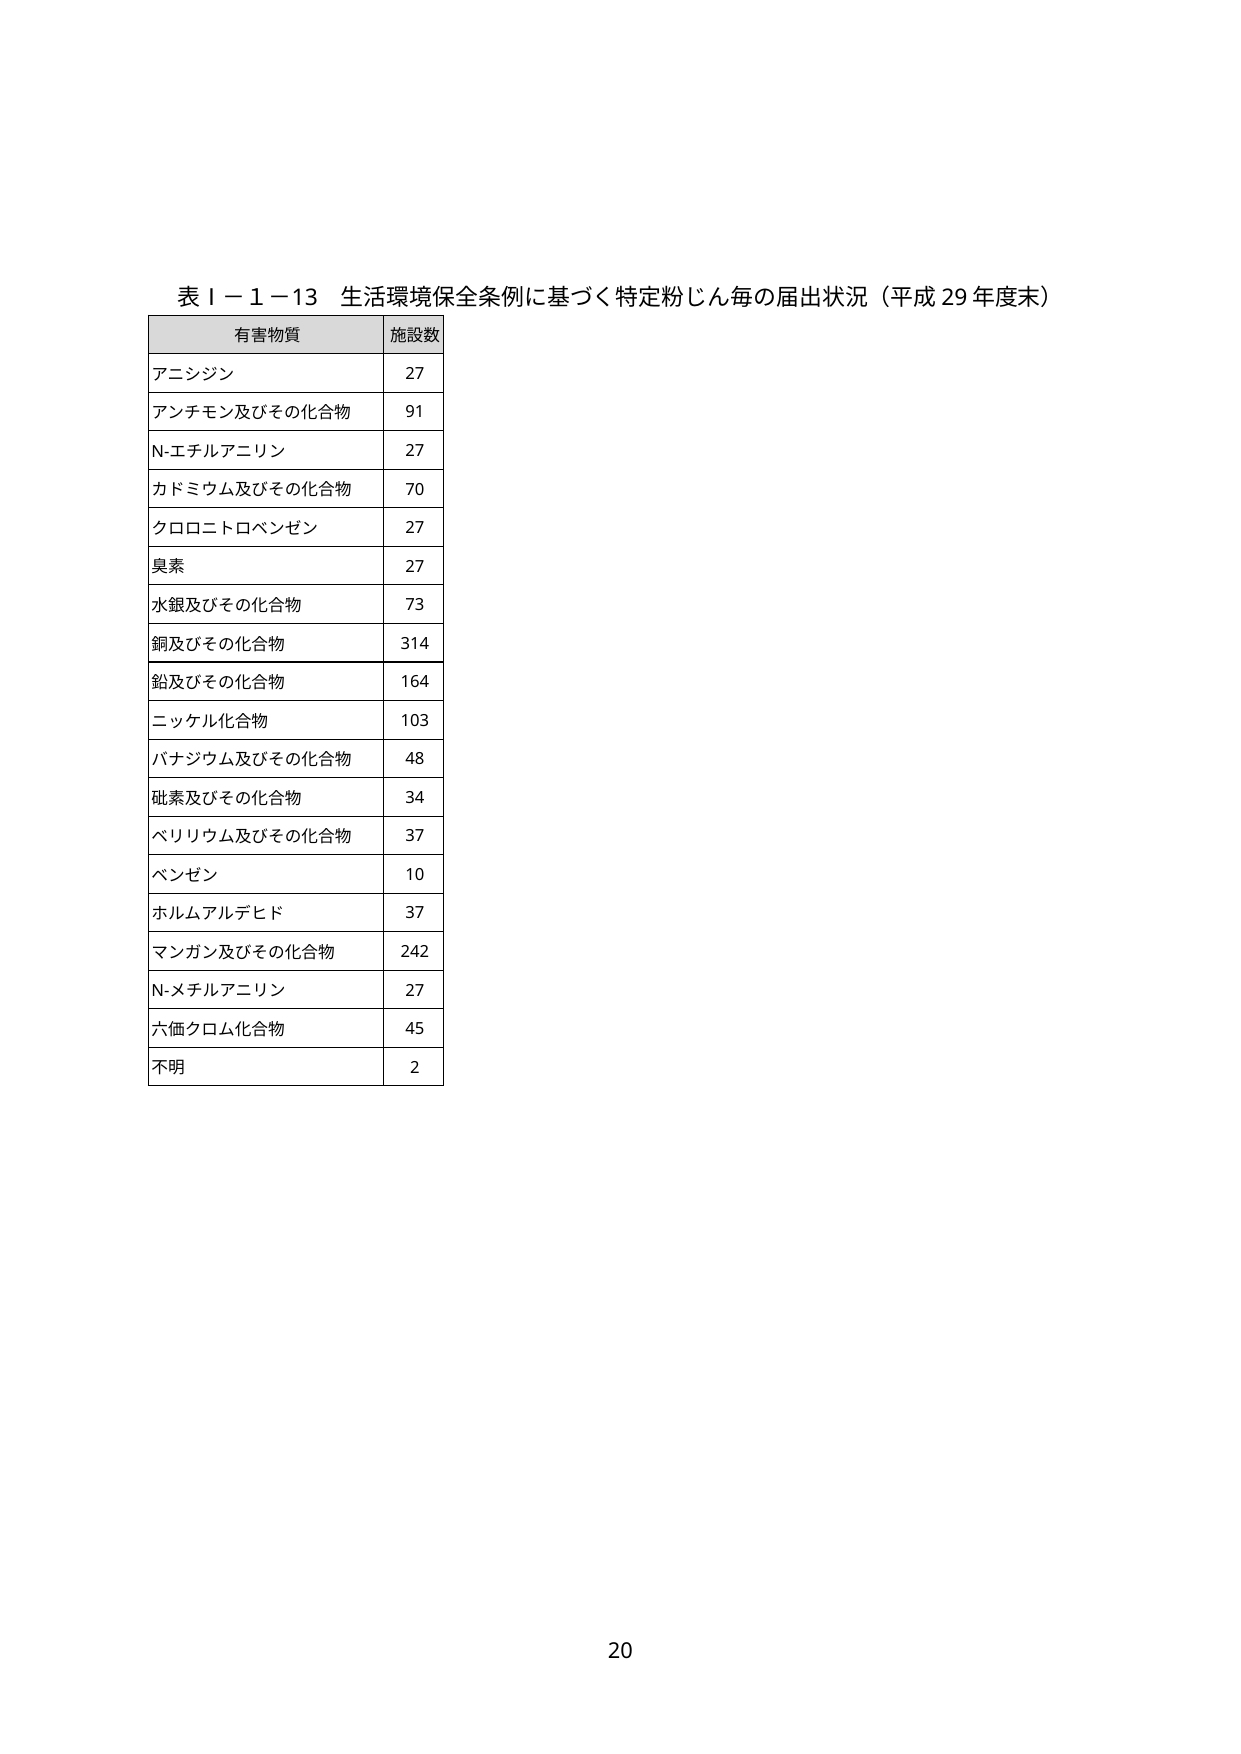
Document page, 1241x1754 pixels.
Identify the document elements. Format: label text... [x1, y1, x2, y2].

table_cell 水銀及びその化合物 [149, 585, 383, 623]
table_cell 27 [384, 431, 443, 469]
text 表Ⅰ－１－13 生活環境保全条例に基づく特定粉じん毎の届出状況（平成29年度末） [148, 277, 1092, 314]
table_cell アニシジン [149, 354, 383, 392]
table_cell ベリリウム及びその化合物 [149, 817, 383, 854]
table_cell 10 [384, 855, 443, 893]
table_cell 34 [384, 778, 443, 816]
table_cell 不明 [149, 1048, 383, 1085]
table_cell 27 [384, 508, 443, 546]
table_cell 164 [384, 663, 443, 700]
table_cell マンガン及びその化合物 [149, 932, 383, 970]
table_cell 鉛及びその化合物 [149, 663, 383, 700]
table_header 施設数 [384, 316, 443, 353]
table_cell クロロニトロベンゼン [149, 508, 383, 546]
table_cell 70 [384, 470, 443, 507]
table_cell 37 [384, 894, 443, 931]
table_cell カドミウム及びその化合物 [149, 470, 383, 507]
table_cell 48 [384, 740, 443, 777]
table_cell 37 [384, 817, 443, 854]
table_cell 27 [384, 971, 443, 1008]
table_cell 242 [384, 932, 443, 970]
table_cell ニッケル化合物 [149, 701, 383, 738]
table_cell 銅及びその化合物 [149, 624, 383, 661]
table_cell N-エチルアニリン [149, 431, 383, 469]
table_cell ベンゼン [149, 855, 383, 893]
table_header 有害物質 [149, 316, 383, 353]
table_cell アンチモン及びその化合物 [149, 393, 383, 430]
table_cell 砒素及びその化合物 [149, 778, 383, 816]
table_cell 27 [384, 547, 443, 584]
table_cell 103 [384, 701, 443, 738]
table_cell 臭素 [149, 547, 383, 584]
table_cell ホルムアルデヒド [149, 894, 383, 931]
table_cell N-メチルアニリン [149, 971, 383, 1008]
table_cell バナジウム及びその化合物 [149, 740, 383, 777]
table_cell 314 [384, 624, 443, 661]
table_cell 73 [384, 585, 443, 623]
table_cell 六価クロム化合物 [149, 1009, 383, 1047]
table_cell 27 [384, 354, 443, 392]
table_cell 91 [384, 393, 443, 430]
table_cell 45 [384, 1009, 443, 1047]
table_cell 2 [384, 1048, 443, 1085]
